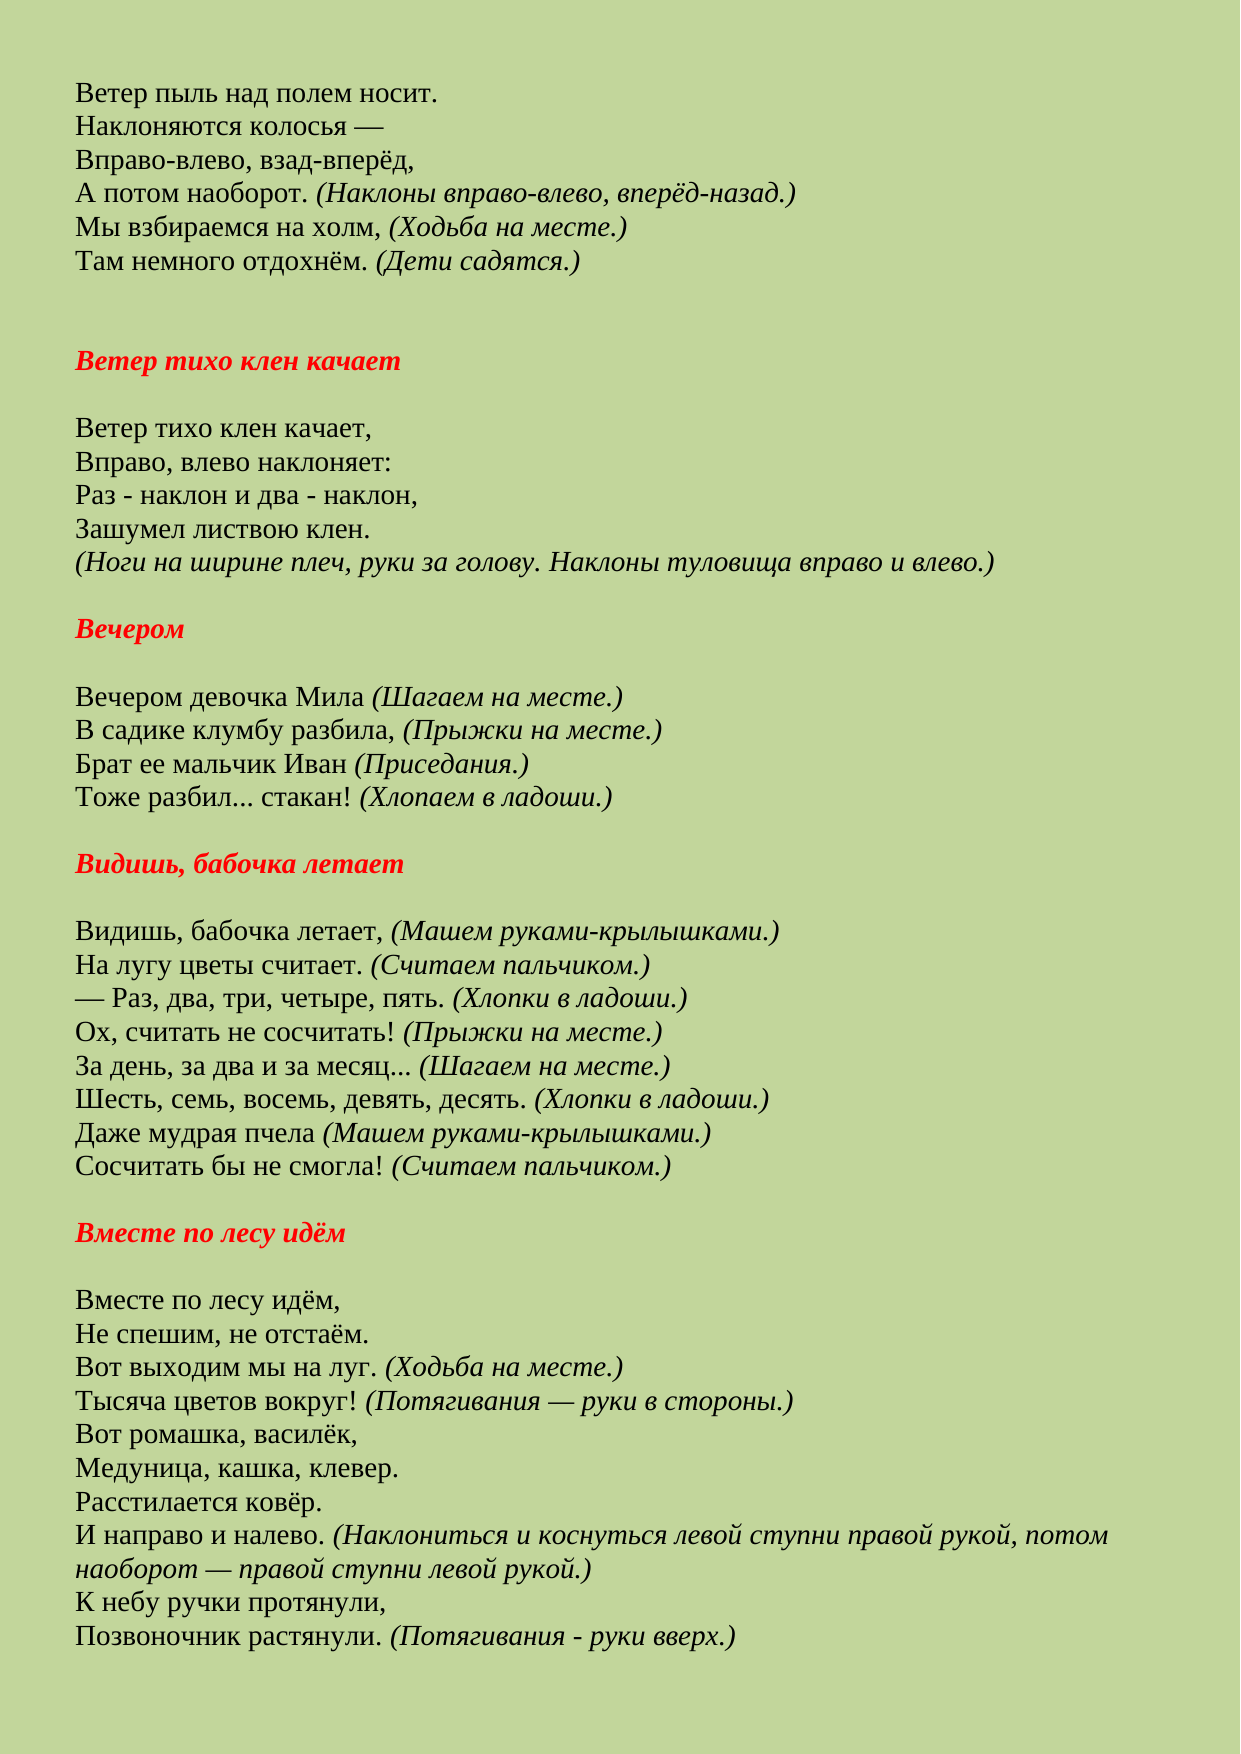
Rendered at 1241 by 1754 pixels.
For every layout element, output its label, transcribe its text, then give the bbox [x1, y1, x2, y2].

text Ветер тихо клен качает, [75, 410, 1165, 444]
text Сосчитать бы не смогла! (Считаем пальчиком.) [75, 1148, 1165, 1182]
text Не спешим, не отстаём. [75, 1316, 1165, 1349]
text Расстилается ковёр. [75, 1484, 1165, 1517]
text К небу ручки протянули, [75, 1584, 1165, 1618]
text Вечером девочка Мила (Шагаем на месте.) [75, 679, 1165, 712]
text Вместе по лесу идём [75, 1215, 1165, 1249]
text Позвоночник растянули. (Потягивания - руки вверх.) [75, 1618, 1165, 1651]
text Ох, считать не сосчитать! (Прыжки на месте.) [75, 1014, 1165, 1048]
text Вправо, влево наклоняет: [75, 444, 1165, 477]
text Ветер пыль над полем носит. [75, 75, 1165, 108]
text Вот выходим мы на луг. (Ходьба на месте.) [75, 1349, 1165, 1383]
text Брат ее мальчик Иван (Приседания.) [75, 746, 1165, 779]
text Шесть, семь, восемь, девять, десять. (Хлопки в ладоши.) [75, 1081, 1165, 1115]
text Вечером [75, 612, 1165, 645]
text Вместе по лесу идём, [75, 1282, 1165, 1316]
text Медуница, кашка, клевер. [75, 1450, 1165, 1484]
text Ветер тихо клен качает [75, 343, 1165, 377]
text Раз - наклон и два - наклон, [75, 477, 1165, 511]
text А потом наоборот. (Наклоны вправо-влево, вперёд-назад.) [75, 176, 1165, 209]
text За день, за два и за месяц... (Шагаем на месте.) [75, 1048, 1165, 1081]
text Там немного отдохнём. (Дети садятся.) [75, 243, 1165, 276]
text И направо и налево. (Наклониться и коснуться левой ступни правой рукой, потом наоборот — правой ступни левой рукой.) [75, 1517, 1165, 1584]
text Видишь, бабочка летает, (Машем руками-крылышками.) [75, 913, 1165, 947]
text Тысяча цветов вокруг! (Потягивания — руки в стороны.) [75, 1383, 1165, 1417]
text Даже мудрая пчела (Машем руками-крылышками.) [75, 1115, 1165, 1148]
text (Ноги на ширине плеч, руки за голову. Наклоны туловища вправо и влево.) [75, 544, 1165, 578]
text В садике клумбу разбила, (Прыжки на месте.) [75, 712, 1165, 746]
text Вправо-влево, взад-вперёд, [75, 142, 1165, 176]
text Зашумел листвою клен. [75, 511, 1165, 544]
text — Раз, два, три, четыре, пять. (Хлопки в ладоши.) [75, 981, 1165, 1014]
text Видишь, бабочка летает [75, 846, 1165, 880]
text Мы взбираемся на холм, (Ходьба на месте.) [75, 209, 1165, 243]
text Наклоняются колосья — [75, 108, 1165, 142]
text Тоже разбил... стакан! (Хлопаем в ладоши.) [75, 779, 1165, 813]
text На лугу цветы считает. (Считаем пальчиком.) [75, 947, 1165, 981]
text Вот ромашка, василёк, [75, 1417, 1165, 1450]
